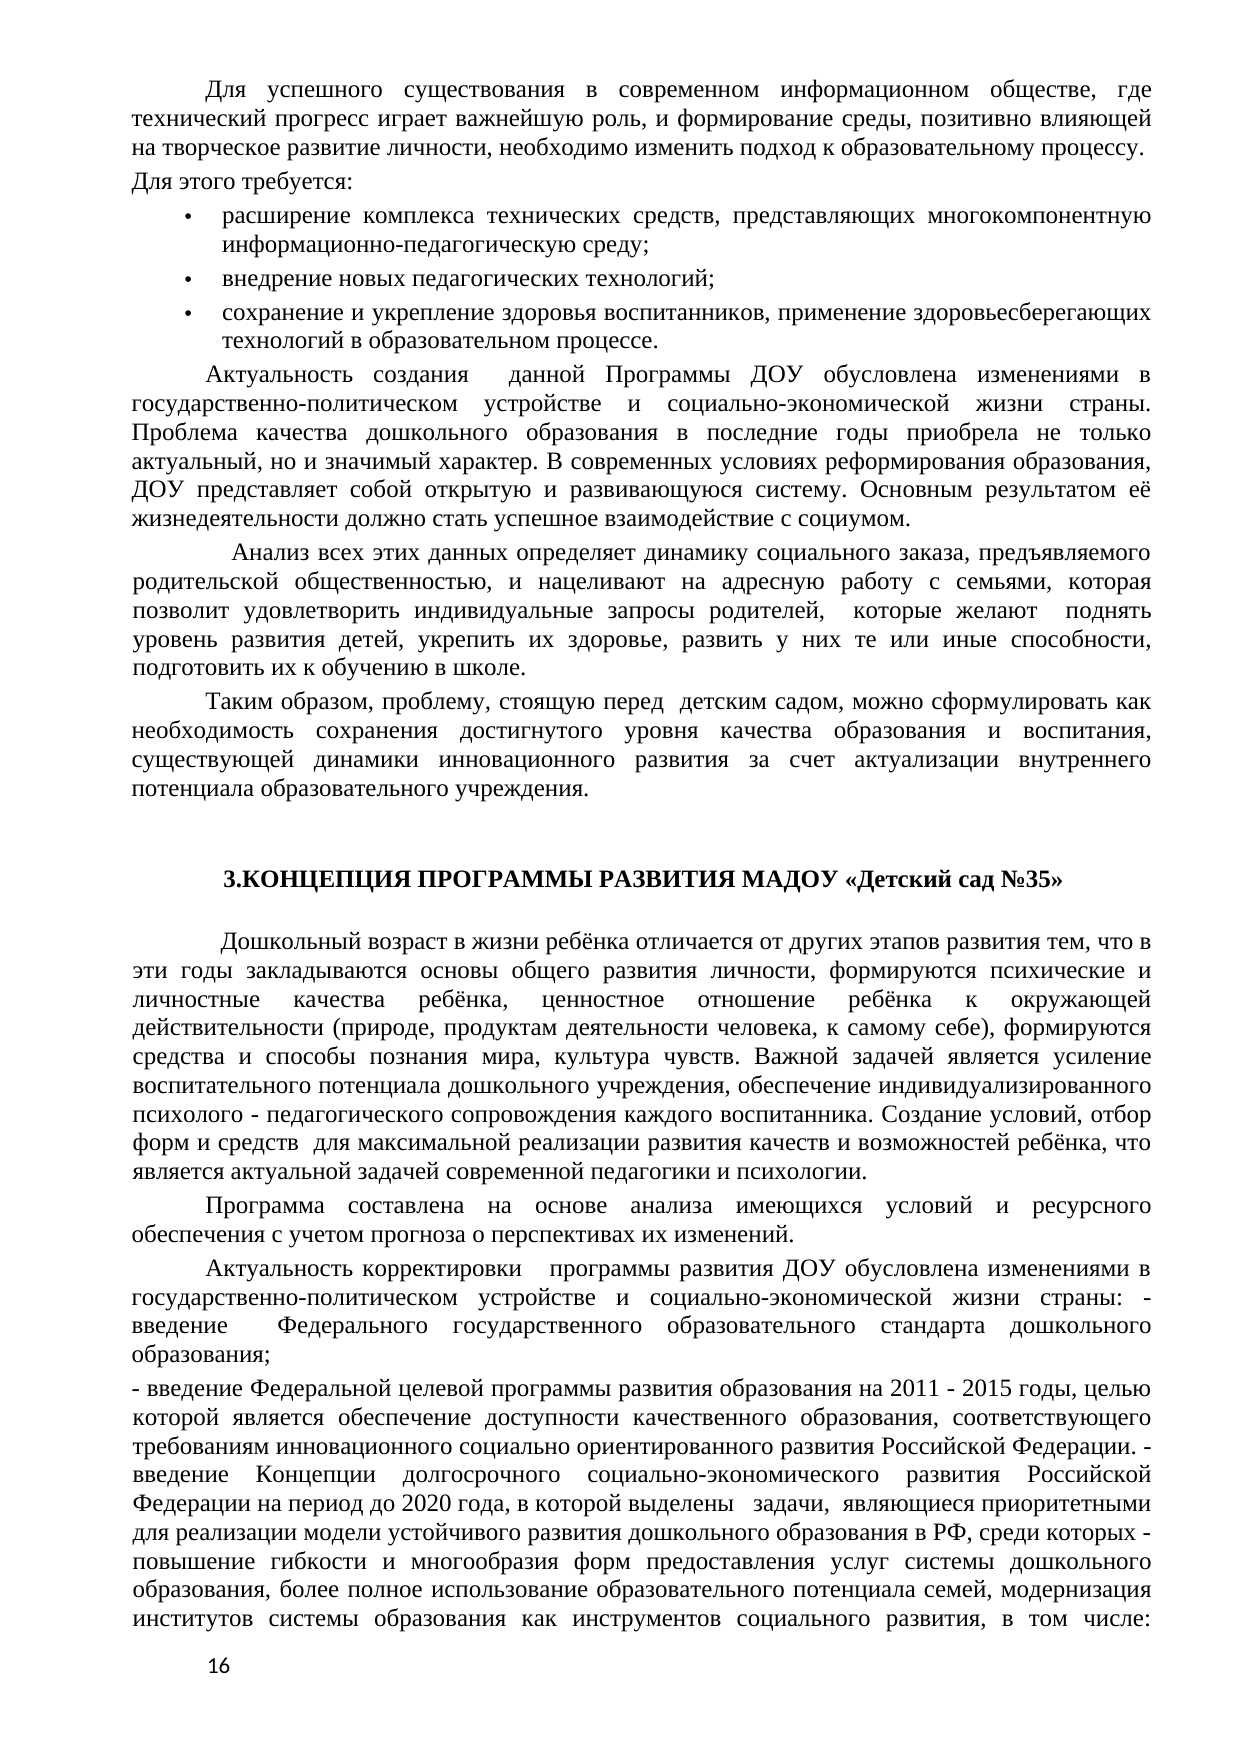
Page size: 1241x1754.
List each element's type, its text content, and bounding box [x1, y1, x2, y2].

text Для успешного существования в современном информационном обществе, где технический прогресс играет важнейшую роль, и формирование среды, позитивно влияющей на творческое развитие личности, необходимо изменить подход к образовательному процессу. [131, 74, 1152, 161]
list внедрение новых педагогических технологий; [184, 263, 1152, 291]
text Дошкольный возраст в жизни ребёнка отличается от других этапов развития тем, что в эти годы закладываются основы общего развития личности, формируются психические и личностные качества ребёнка, ценностное отношение ребёнка к окружающей действительности (природе, продуктам деятельности человека, к самому себе), формируются средства и способы познания мира, культура чувств. Важной задачей является усиление воспитательного потенциала дошкольного учреждения, обеспечение индивидуализированного психолого - педагогического сопровождения каждого воспитанника. Создание условий, отбор форм и средств для максимальной реализации развития качеств и возможностей ребёнка, что является актуальной задачей современной педагогики и психологии. [131, 926, 1152, 1185]
list расширение комплекса технических средств, представляющих многокомпонентную информационно-педагогическую среду; [184, 200, 1152, 257]
text Анализ всех этих данных определяет динамику социального заказа, предъявляемого родительской общественностью, и нацеливают на адресную работу с семьями, которая позволит удовлетворить индивидуальные запросы родителей, которые желают поднять уровень развития детей, укрепить их здоровье, развить у них те или иные способности, подготовить их к обучению в школе. [131, 537, 1152, 681]
text Актуальность создания данной Программы ДОУ обусловлена изменениями в государственно-политическом устройстве и социально-экономической жизни страны. Проблема качества дошкольного образования в последние годы приобрела не только актуальный, но и значимый характер. В современных условиях реформирования образования, ДОУ представляет собой открытую и развивающуюся систему. Основным результатом её жизнедеятельности должно стать успешное взаимодействие с социумом. [131, 359, 1152, 532]
text Таким образом, проблему, стоящую перед детским садом, можно сформулировать как необходимость сохранения достигнутого уровня качества образования и воспитания, существующей динамики инновационного развития за счет актуализации внутреннего потенциала образовательного учреждения. [131, 686, 1152, 801]
text 3.КОНЦЕПЦИЯ ПРОГРАММЫ РАЗВИТИЯ МАДОУ «Детский сад №35» [133, 864, 1154, 893]
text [131, 1373, 1152, 1632]
list сохранение и укрепление здоровья воспитанников, применение здоровьесберегающих технологий в образовательном процессе. [184, 297, 1152, 354]
text Для этого требуется: [131, 166, 1152, 194]
text Актуальность корректировки программы развития ДОУ обусловлена изменениями в государственно-политическом устройстве и социально-экономической жизни страны: - введение Федерального государственного образовательного стандарта дошкольного образования; [131, 1253, 1152, 1368]
text Программа составлена на основе анализа имеющихся условий и ресурсного обеспечения с учетом прогноза о перспективах их изменений. [131, 1190, 1152, 1248]
